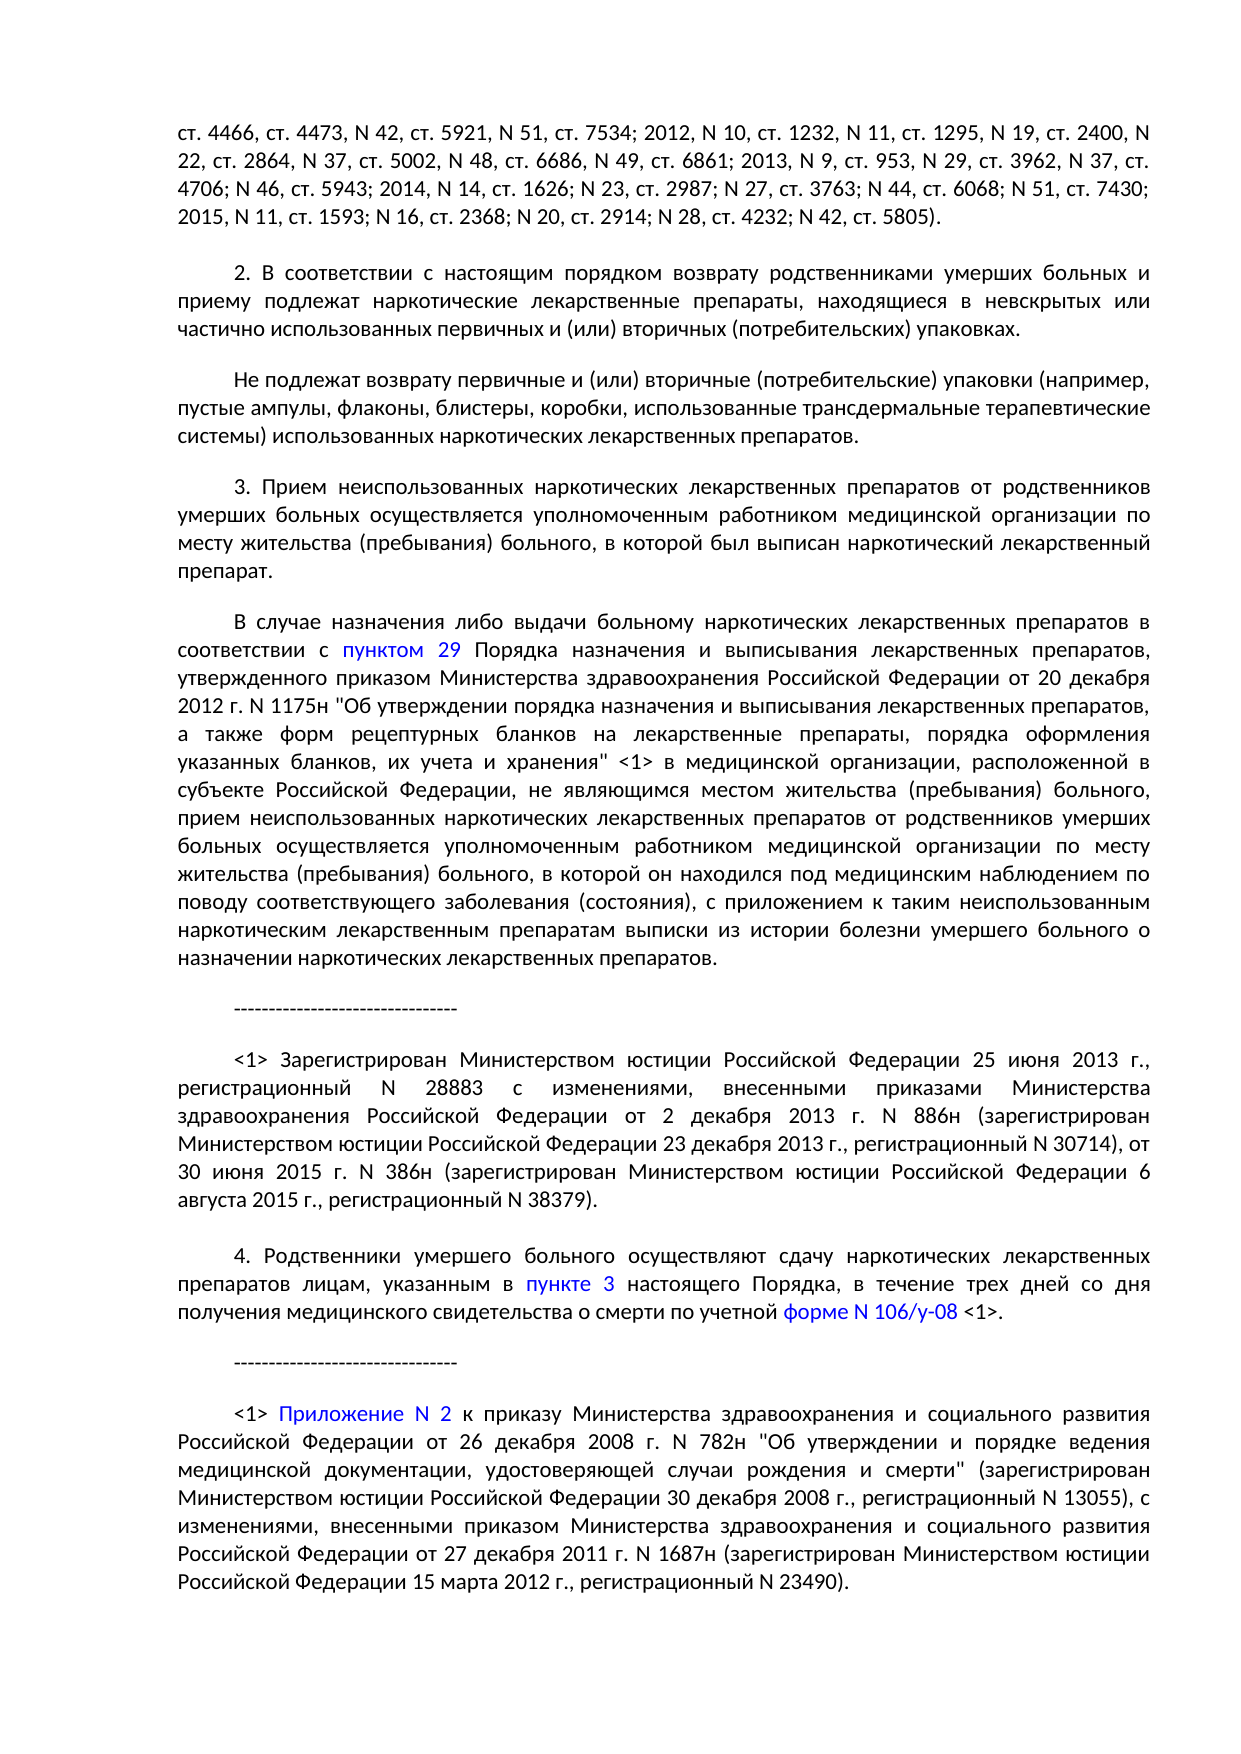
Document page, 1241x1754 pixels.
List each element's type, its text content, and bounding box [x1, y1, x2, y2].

text 3. Прием неиспользованных наркотических лекарственных препаратов от родственников умерших больных осуществляется уполномоченным работником медицинской организации по месту жительства (пребывания) больного, в которой был выписан наркотический лекарственный препарат. [177, 472, 1152, 584]
text <1> Приложение N 2 к приказу Министерства здравоохранения и социального развития Российской Федерации от 26 декабря 2008 г. N 782н "Об утверждении и порядке ведения медицинской документации, удостоверяющей случаи рождения и смерти" (зарегистрирован Министерством юстиции Российской Федерации 30 декабря 2008 г., регистрационный N 13055), с изменениями, внесенными приказом Министерства здравоохранения и социального развития Российской Федерации от 27 декабря 2011 г. N 1687н (зарегистрирован Министерством юстиции Российской Федерации 15 марта 2012 г., регистрационный N 23490). [177, 1399, 1152, 1596]
text 4. Родственники умершего больного осуществляют сдачу наркотических лекарственных препаратов лицам, указанным в пункте 3 настоящего Порядка, в течение трех дней со дня получения медицинского свидетельства о смерти по учетной форме N 106/у-08 <1>. [177, 1241, 1152, 1326]
text <1> Зарегистрирован Министерством юстиции Российской Федерации 25 июня 2013 г., регистрационный N 28883 с изменениями, внесенными приказами Министерства здравоохранения Российской Федерации от 2 декабря 2013 г. N 886н (зарегистрирован Министерством юстиции Российской Федерации 23 декабря 2013 г., регистрационный N 30714), от 30 июня 2015 г. N 386н (зарегистрирован Министерством юстиции Российской Федерации 6 августа 2015 г., регистрационный N 38379). [177, 1045, 1152, 1213]
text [177, 118, 1152, 230]
text Не подлежат возврату первичные и (или) вторичные (потребительские) упаковки (например, пустые ампулы, флаконы, блистеры, коробки, использованные трансдермальные терапевтические системы) использованных наркотических лекарственных препаратов. [177, 365, 1152, 449]
text -------------------------------- [177, 1348, 1152, 1376]
text -------------------------------- [177, 994, 1152, 1022]
text В случае назначения либо выдачи больному наркотических лекарственных препаратов в соответствии с пунктом 29 Порядка назначения и выписывания лекарственных препаратов, утвержденного приказом Министерства здравоохранения Российской Федерации от 20 декабря 2012 г. N 1175н "Об утверждении порядка назначения и выписывания лекарственных препаратов, а также форм рецептурных бланков на лекарственные препараты, порядка оформления указанных бланков, их учета и хранения" <1> в медицинской организации, расположенной в субъекте Российской Федерации, не являющимся местом жительства (пребывания) больного, прием неиспользованных наркотических лекарственных препаратов от родственников умерших больных осуществляется уполномоченным работником медицинской организации по месту жительства (пребывания) больного, в которой он находился под медицинским наблюдением по поводу соответствующего заболевания (состояния), с приложением к таким неиспользованным наркотическим лекарственным препаратам выписки из истории болезни умершего больного о назначении наркотических лекарственных препаратов. [177, 607, 1152, 971]
text 2. В соответствии с настоящим порядком возврату родственниками умерших больных и приему подлежат наркотические лекарственные препараты, находящиеся в невскрытых или частично использованных первичных и (или) вторичных (потребительских) упаковках. [177, 258, 1152, 342]
